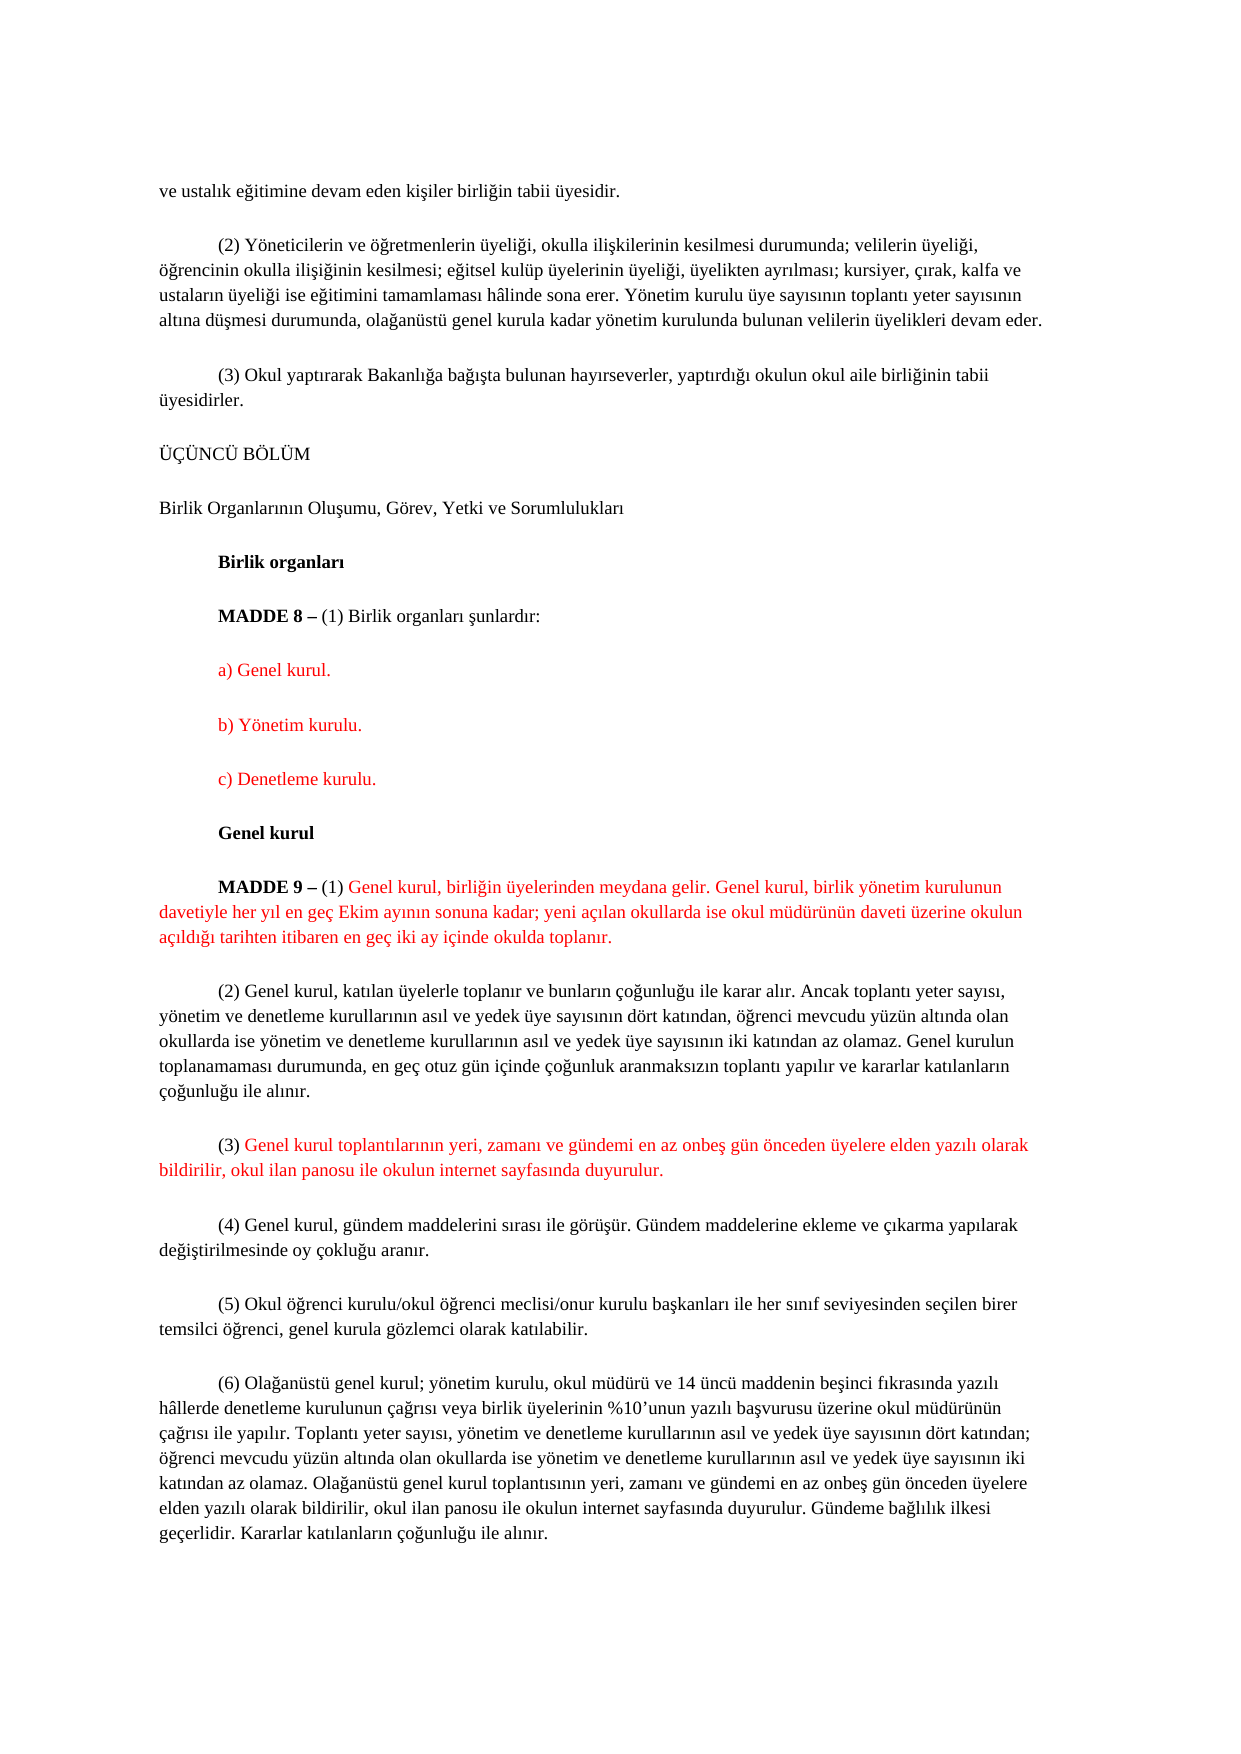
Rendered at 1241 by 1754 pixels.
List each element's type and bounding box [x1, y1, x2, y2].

table_cell [148, 148, 1063, 1573]
